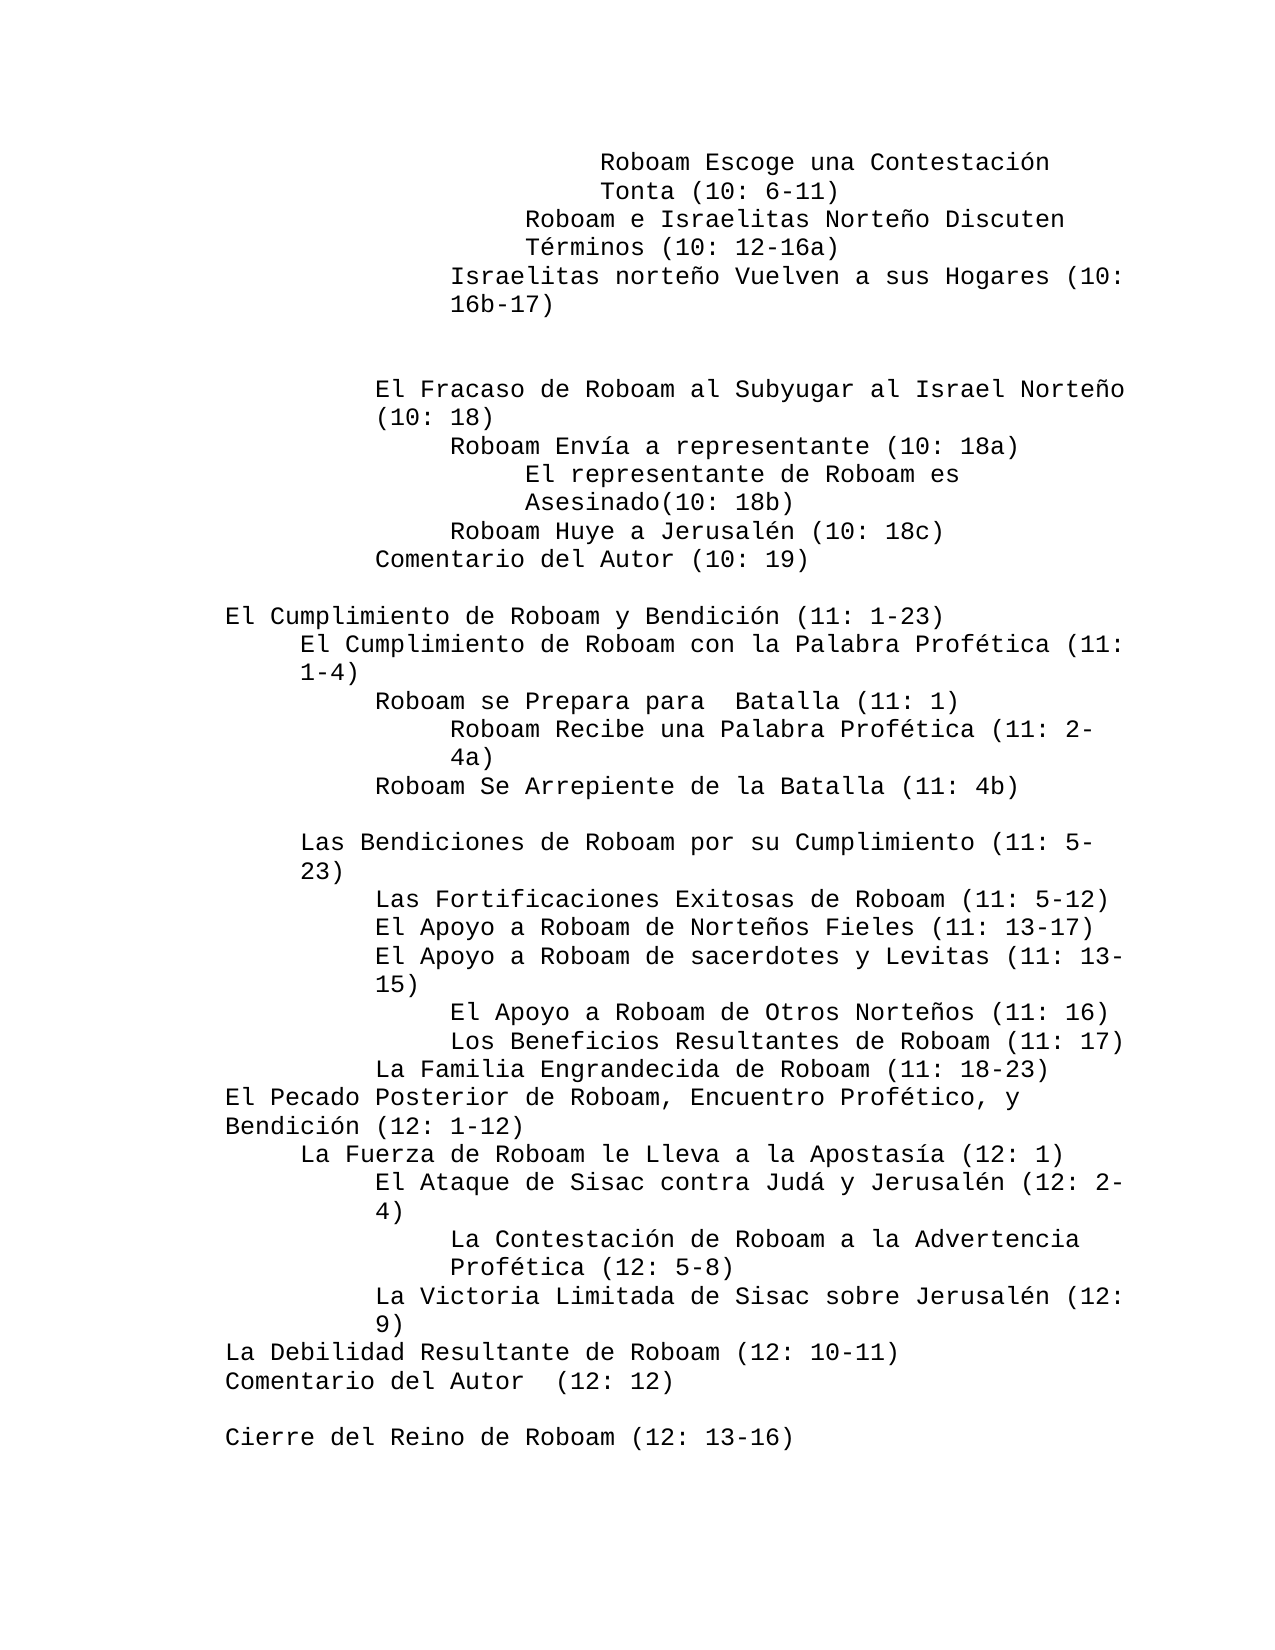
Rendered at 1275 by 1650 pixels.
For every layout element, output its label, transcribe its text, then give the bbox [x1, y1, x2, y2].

text Las Fortificaciones Exitosas de Roboam (11: 5-12) [150, 887, 1125, 915]
text Roboam Se Arrepiente de la Batalla (11: 4b) [150, 773, 1125, 802]
text Roboam Envía a representante (10: 18a) [150, 433, 1125, 462]
text El Apoyo a Roboam de Otros Norteños (11: 16) [150, 1000, 1125, 1028]
text Las Bendiciones de Roboam por su Cumplimiento (11: 5-23) [150, 830, 1125, 887]
text Roboam se Prepara para Batalla (11: 1) [150, 688, 1125, 717]
text Roboam e Israelitas Norteño Discuten Términos (10: 12-16a) [150, 207, 1125, 263]
text Roboam Recibe una Palabra Profética (11: 2-4a) [150, 717, 1125, 773]
text El Apoyo a Roboam de Norteños Fieles (11: 13-17) [150, 915, 1125, 943]
text El Pecado Posterior de Roboam, Encuentro Profético, y Bendición (12: 1-12) [150, 1085, 1125, 1142]
text El Fracaso de Roboam al Subyugar al Israel Norteño (10: 18) [150, 377, 1125, 433]
text Comentario del Autor (10: 19) [150, 547, 1125, 575]
text El Cumplimiento de Roboam con la Palabra Profética (11: 1-4) [150, 632, 1125, 688]
text La Fuerza de Roboam le Lleva a la Apostasía (12: 1) [150, 1142, 1125, 1170]
text El representante de Roboam es Asesinado(10: 18b) [150, 462, 1125, 518]
text Los Beneficios Resultantes de Roboam (11: 17) [150, 1028, 1125, 1057]
text El Cumplimiento de Roboam y Bendición (11: 1-23) [150, 603, 1125, 632]
text Roboam Huye a Jerusalén (10: 18c) [150, 518, 1125, 547]
text La Victoria Limitada de Sisac sobre Jerusalén (12: 9) [150, 1283, 1125, 1340]
text El Ataque de Sisac contra Judá y Jerusalén (12: 2-4) [150, 1170, 1125, 1227]
text La Familia Engrandecida de Roboam (11: 18-23) [150, 1057, 1125, 1085]
text La Contestación de Roboam a la Advertencia Profética (12: 5-8) [150, 1227, 1125, 1283]
text Roboam Escoge una Contestación Tonta (10: 6-11) [150, 150, 1125, 207]
text El Apoyo a Roboam de sacerdotes y Levitas (11: 13-15) [150, 943, 1125, 1000]
text Israelitas norteño Vuelven a sus Hogares (10: 16b-17) [150, 263, 1125, 320]
text Cierre del Reino de Roboam (12: 13-16) [150, 1425, 1125, 1453]
text Comentario del Autor (12: 12) [150, 1368, 1125, 1397]
text La Debilidad Resultante de Roboam (12: 10-11) [150, 1340, 1125, 1368]
